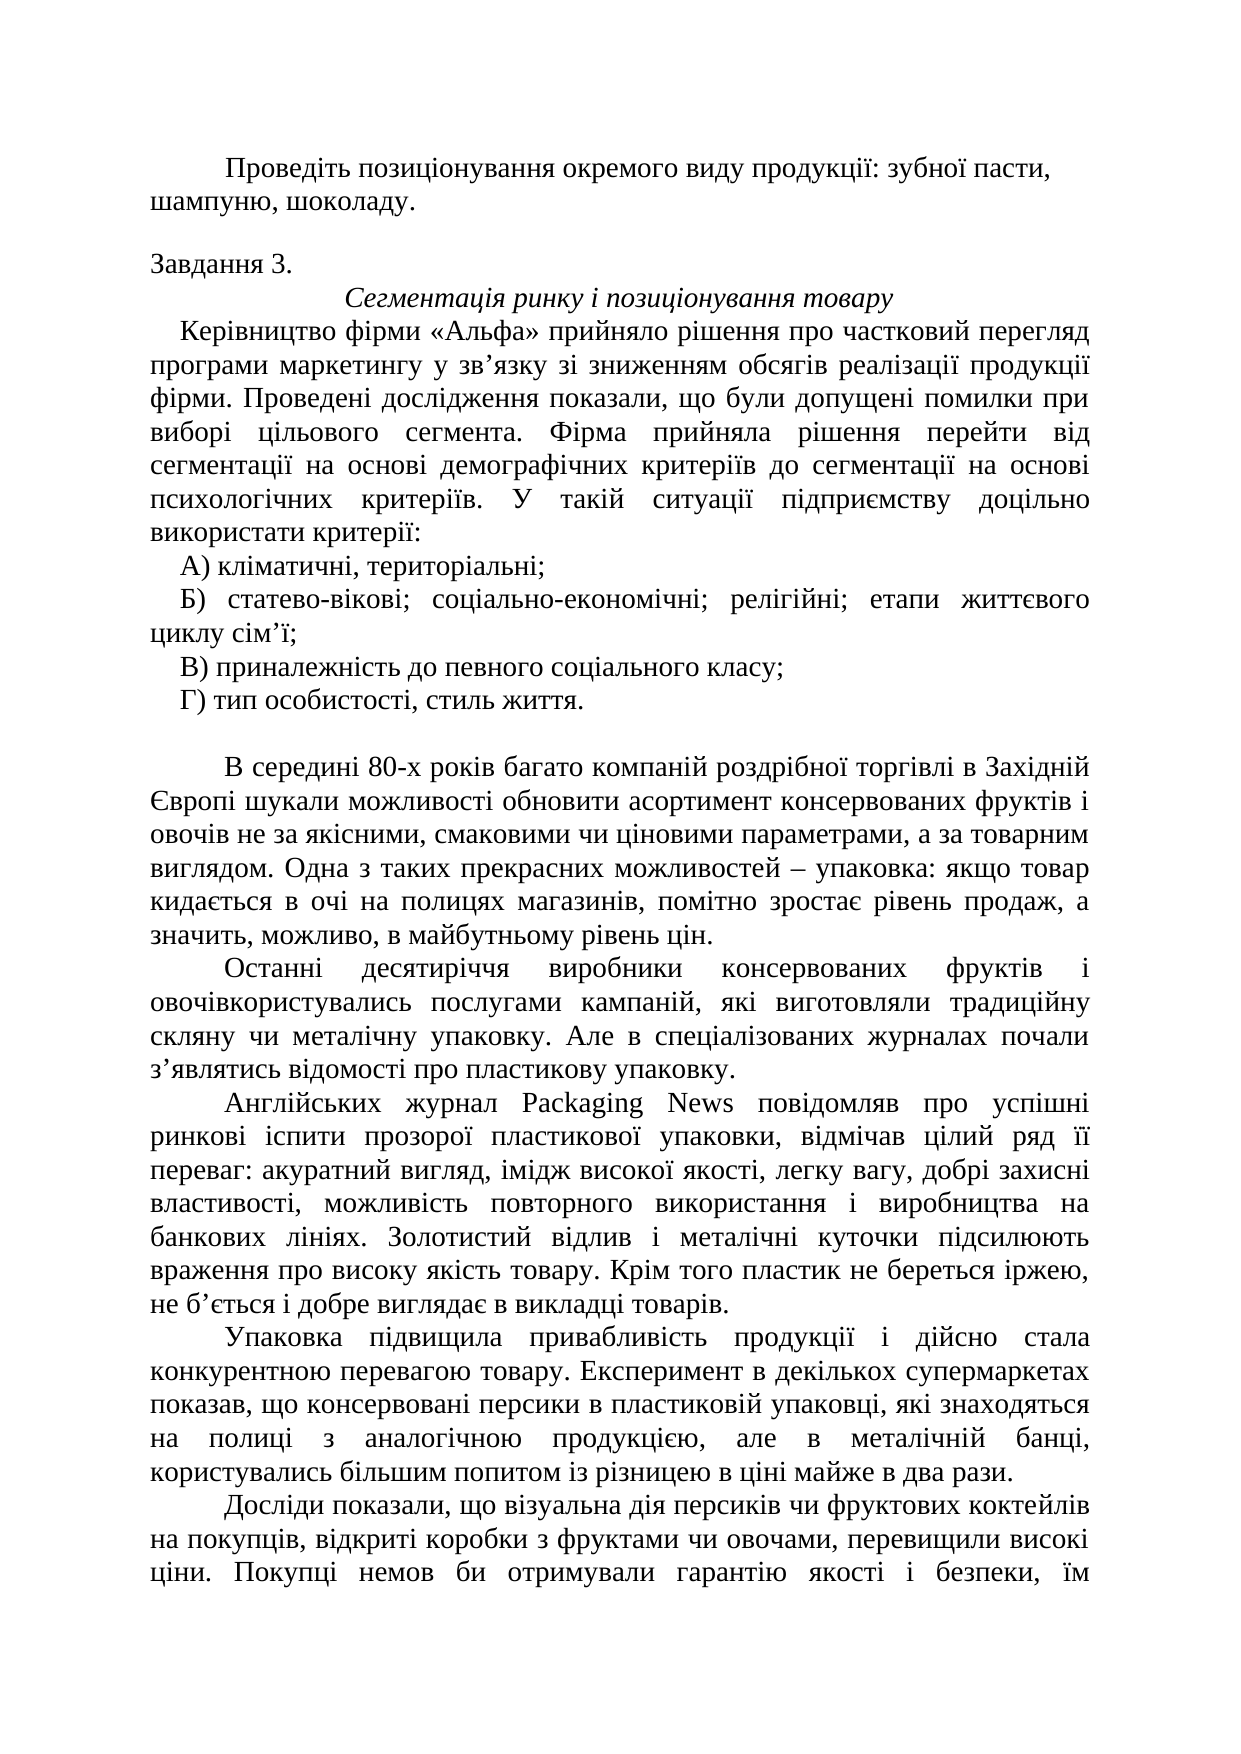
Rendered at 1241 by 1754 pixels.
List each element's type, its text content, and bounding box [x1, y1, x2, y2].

text В) приналежність до певного соціального класу; [150, 649, 1090, 682]
text В середині 80-х років багато компаній роздрібної торгівлі в Західній Європі шукали можливості обновити асортимент консервованих фруктів і овочів не за якісними, смаковими чи ціновими параметрами, а за товарним виглядом. Одна з таких прекрасних можливостей – упаковка: якщо товар кидається в очі на полицях магазинів, помітно зростає рівень продаж, а значить, можливо, в майбутньому рівень цін. [150, 749, 1090, 951]
text Упаковка підвищила привабливість продукції і дійсно стала конкурентною перевагою товару. Експеримент в декількох супермаркетах показав, що консервовані персики в пластиковій упаковці, які знаходяться на полиці з аналогічною продукцією, але в металічній банці, користувались більшим попитом із різницею в ціні майже в два рази. [150, 1319, 1090, 1487]
text Сегментація ринку і позиціонування товару [150, 280, 1090, 313]
text Завдання 3. [150, 246, 1090, 280]
text Б) статево-вікові; соціально-економічні; релігійні; етапи життєвого циклу сім’ї; [150, 582, 1090, 649]
text Англійських журнал Packaging News повідомляв про успішні ринкові іспити прозорої пластикової упаковки, відмічав цілий ряд її переваг: акуратний вигляд, імідж високої якості, легку вагу, добрі захисні властивості, можливість повторного використання і виробництва на банкових лініях. Золотистий відлив і металічні куточки підсилюють враження про високу якість товару. Крім того пластик не береться іржею, не б’ється і добре виглядає в викладці товарів. [150, 1085, 1090, 1319]
text Проведіть позиціонування окремого виду продукції: зубної пасти, шампуню, шоколаду. [150, 150, 1090, 217]
text Г) тип особистості, стиль життя. [150, 682, 1090, 716]
text Керівництво фірми «Альфа» прийняло рішення про частковий перегляд програми маркетингу у зв’язку зі зниженням обсягів реалізації продукції фірми. Проведені дослідження показали, що були допущені помилки при виборі цільового сегмента. Фірма прийняла рішення перейти від сегментації на основі демографічних критеріїв до сегментації на основі психологічних критеріїв. У такій ситуації підприємству доцільно використати критерії: [150, 313, 1090, 548]
text А) кліматичні, територіальні; [150, 548, 1090, 582]
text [150, 1487, 1090, 1588]
text Останні десятиріччя виробники консервованих фруктів і овочівкористувались послугами кампаній, які виготовляли традиційну скляну чи металічну упаковку. Але в спеціалізованих журналах почали з’являтись відомості про пластикову упаковку. [150, 951, 1090, 1085]
